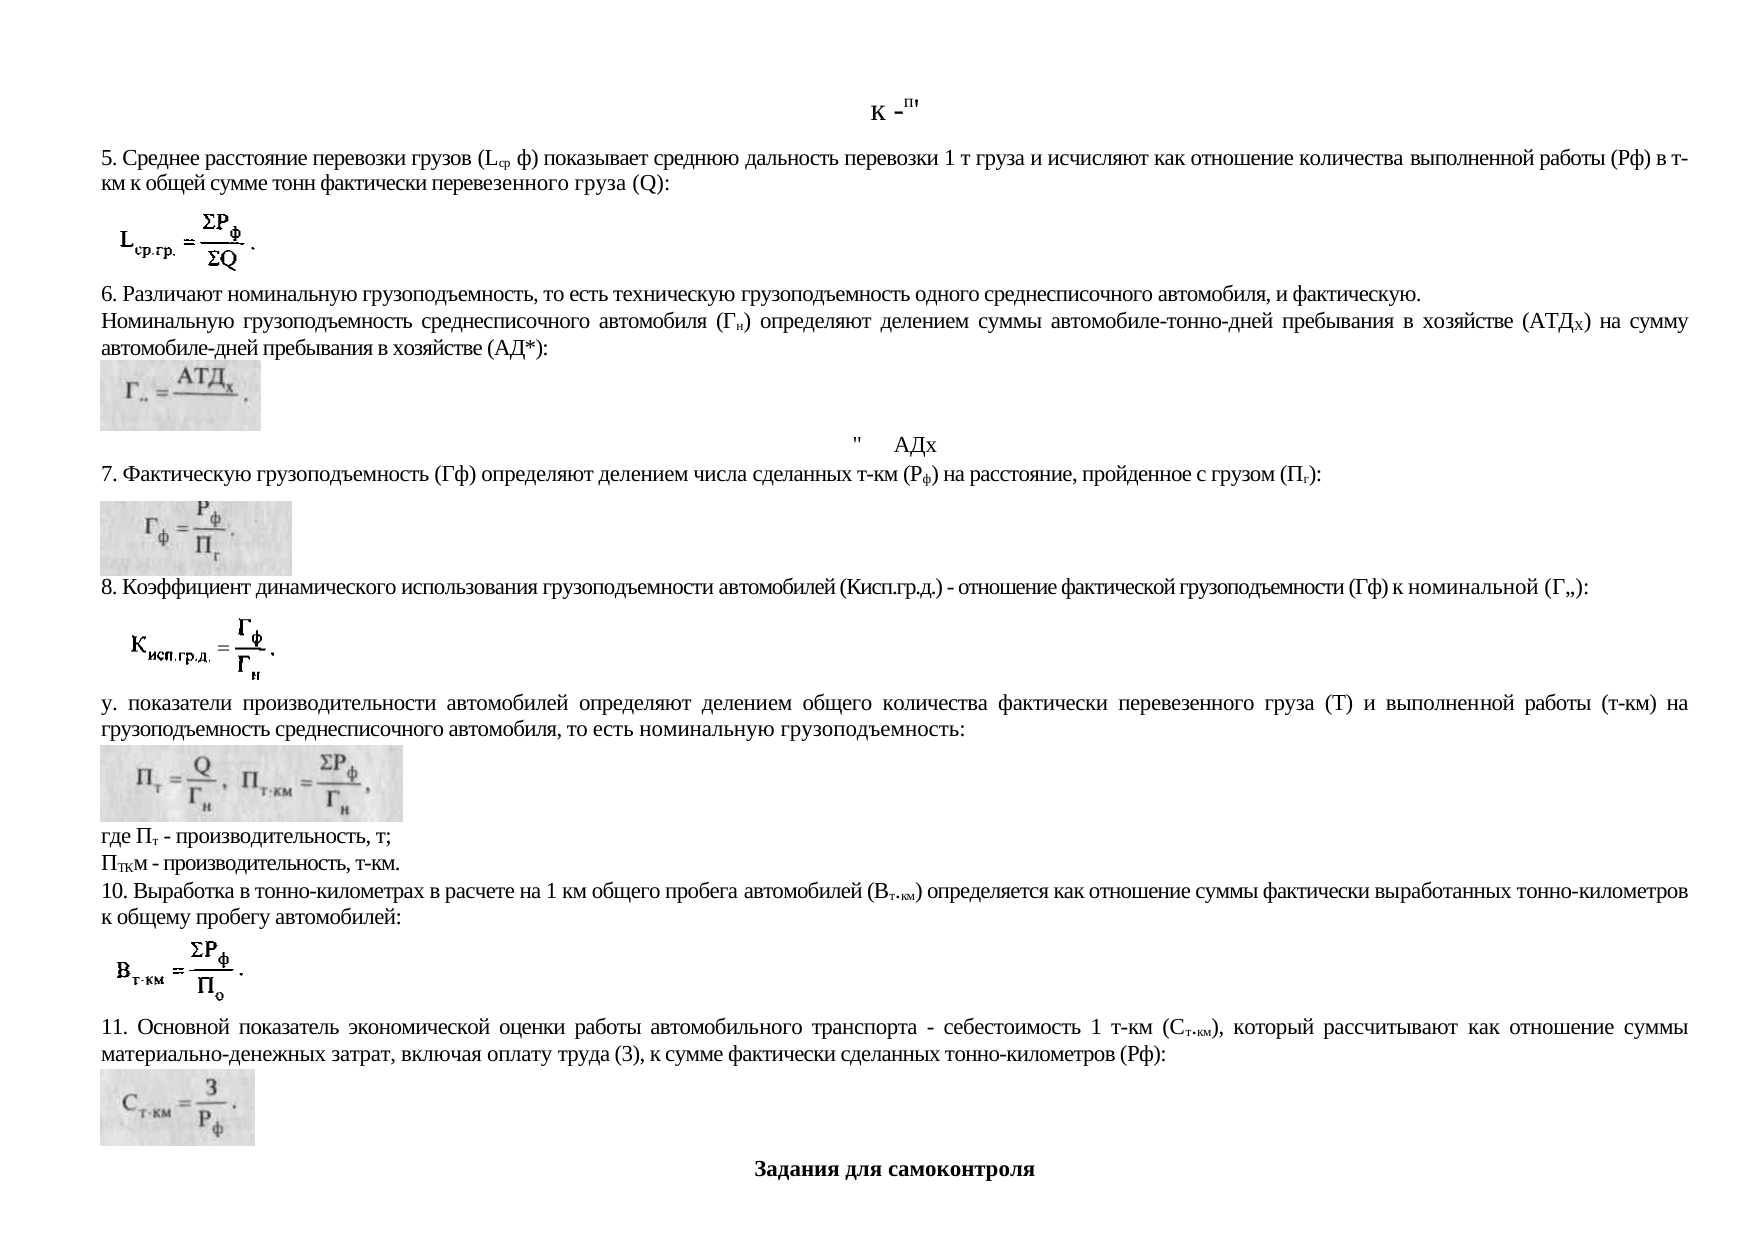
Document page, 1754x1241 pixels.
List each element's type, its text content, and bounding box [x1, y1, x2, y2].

text 5. Среднее расстояние перевозки грузов (Lcp ф) показывает среднюю дальность перевозки 1 т груза и исчисляют как отношение количества выполненной работы (Рф) в т-км к общей сумме тонн фактически перевезенного груза (Q): [101, 146, 1689, 196]
picture [100, 501, 292, 576]
picture [100, 929, 261, 1010]
picture [100, 1069, 255, 1146]
picture [100, 599, 298, 689]
text 6. Различают номинальную грузоподъемность, то есть техническую грузоподъемность одного среднесписочного автомобиля, и фактическую. [101, 280, 1689, 307]
text " АДх [101, 431, 1689, 457]
text к -п' [101, 91, 1689, 127]
picture [100, 360, 261, 431]
text ПТКм - производительность, т-км. [101, 849, 1689, 876]
text 8. Коэффициент динамического использования грузоподъемности автомобилей (Кисп.гр.д.) - отношение фактической грузоподъемности (Гф) к номинальной (Г„): [101, 575, 1689, 599]
picture [100, 745, 403, 822]
picture [100, 202, 290, 273]
text 7. Фактическую грузоподъемность (Гф) определяют делением числа сделанных т-км (Рф) на расстояние, пройденное с грузом (Пг): [101, 461, 1689, 487]
text Номинальную грузоподъемность среднесписочного автомобиля (Гн) определяют делением суммы автомобиле-тонно-дней пребывания в хозяйстве (АТДХ) на сумму автомобиле-дней пребывания в хозяйстве (АД*): [101, 307, 1689, 361]
text 11. Основной показатель экономической оценки работы автомобильного транспорта - себестоимость 1 т-км (Ст.км), который рассчитывают как отношение суммы материально-денежных затрат, включая оплату труда (3), к сумме фактически сделанных тонно-километров (Рф): [101, 1012, 1689, 1067]
text Задания для самоконтроля [101, 1155, 1689, 1182]
text где Пт - производительность, т; [101, 822, 1689, 848]
text у. показатели производительности автомобилей определяют делением общего количества фактически перевезенного груза (Т) и выполненной работы (т-км) на грузоподъемность среднесписочного автомобиля, то есть номинальную грузоподъемность: [101, 689, 1689, 741]
text 10. Выработка в тонно-километрах в расчете на 1 км общего пробега автомобилей (Вт.км) определяется как отношение суммы фактически выработанных тонно-километров к общему пробегу автомобилей: [101, 878, 1689, 930]
